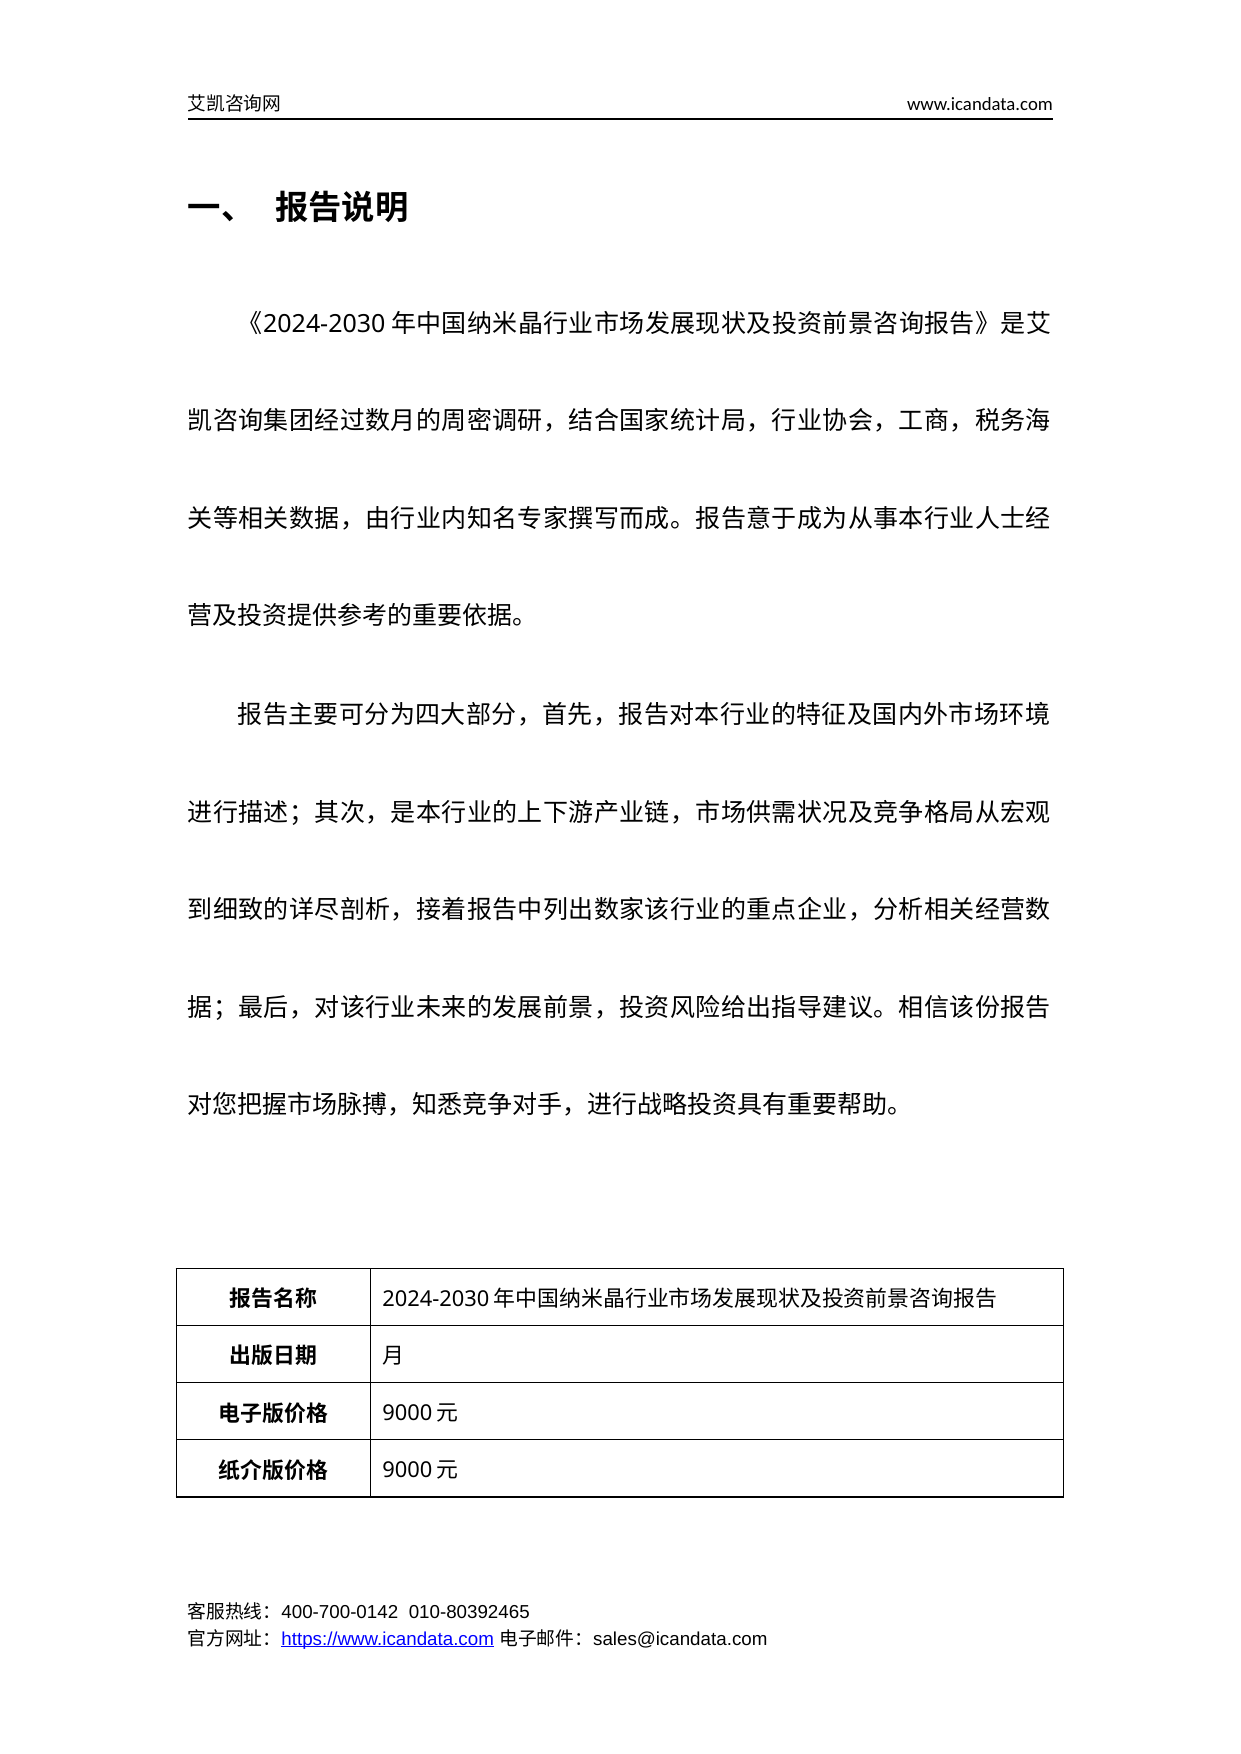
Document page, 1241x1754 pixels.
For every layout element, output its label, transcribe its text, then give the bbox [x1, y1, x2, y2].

text 《2024-2030年中国纳米晶行业市场发展现状及投资前景咨询报告》是艾凯咨询集团经过数月的周密调研，结合国家统计局，行业协会，工商，税务海关等相关数据，由行业内知名专家撰写而成。报告意于成为从事本行业人士经营及投资提供参考的重要依据。 [187, 289, 1053, 646]
table_cell 出版日期 [177, 1326, 370, 1382]
table_cell 纸介版价格 [177, 1440, 370, 1496]
table_cell 9000元 [371, 1440, 1063, 1496]
text 报告主要可分为四大部分，首先，报告对本行业的特征及国内外市场环境进行描述；其次，是本行业的上下游产业链，市场供需状况及竞争格局从宏观到细致的详尽剖析，接着报告中列出数家该行业的重点企业，分析相关经营数据；最后，对该行业未来的发展前景，投资风险给出指导建议。相信该份报告对您把握市场脉搏，知悉竞争对手，进行战略投资具有重要帮助。 [187, 681, 1053, 1136]
subtitle 报告说明 [187, 172, 1053, 237]
table_cell 9000元 [371, 1383, 1063, 1439]
table_cell 电子版价格 [177, 1383, 370, 1439]
table_header 报告名称 [177, 1269, 370, 1325]
table_header 2024-2030年中国纳米晶行业市场发展现状及投资前景咨询报告 [371, 1269, 1063, 1325]
table_cell 月 [371, 1326, 1063, 1382]
